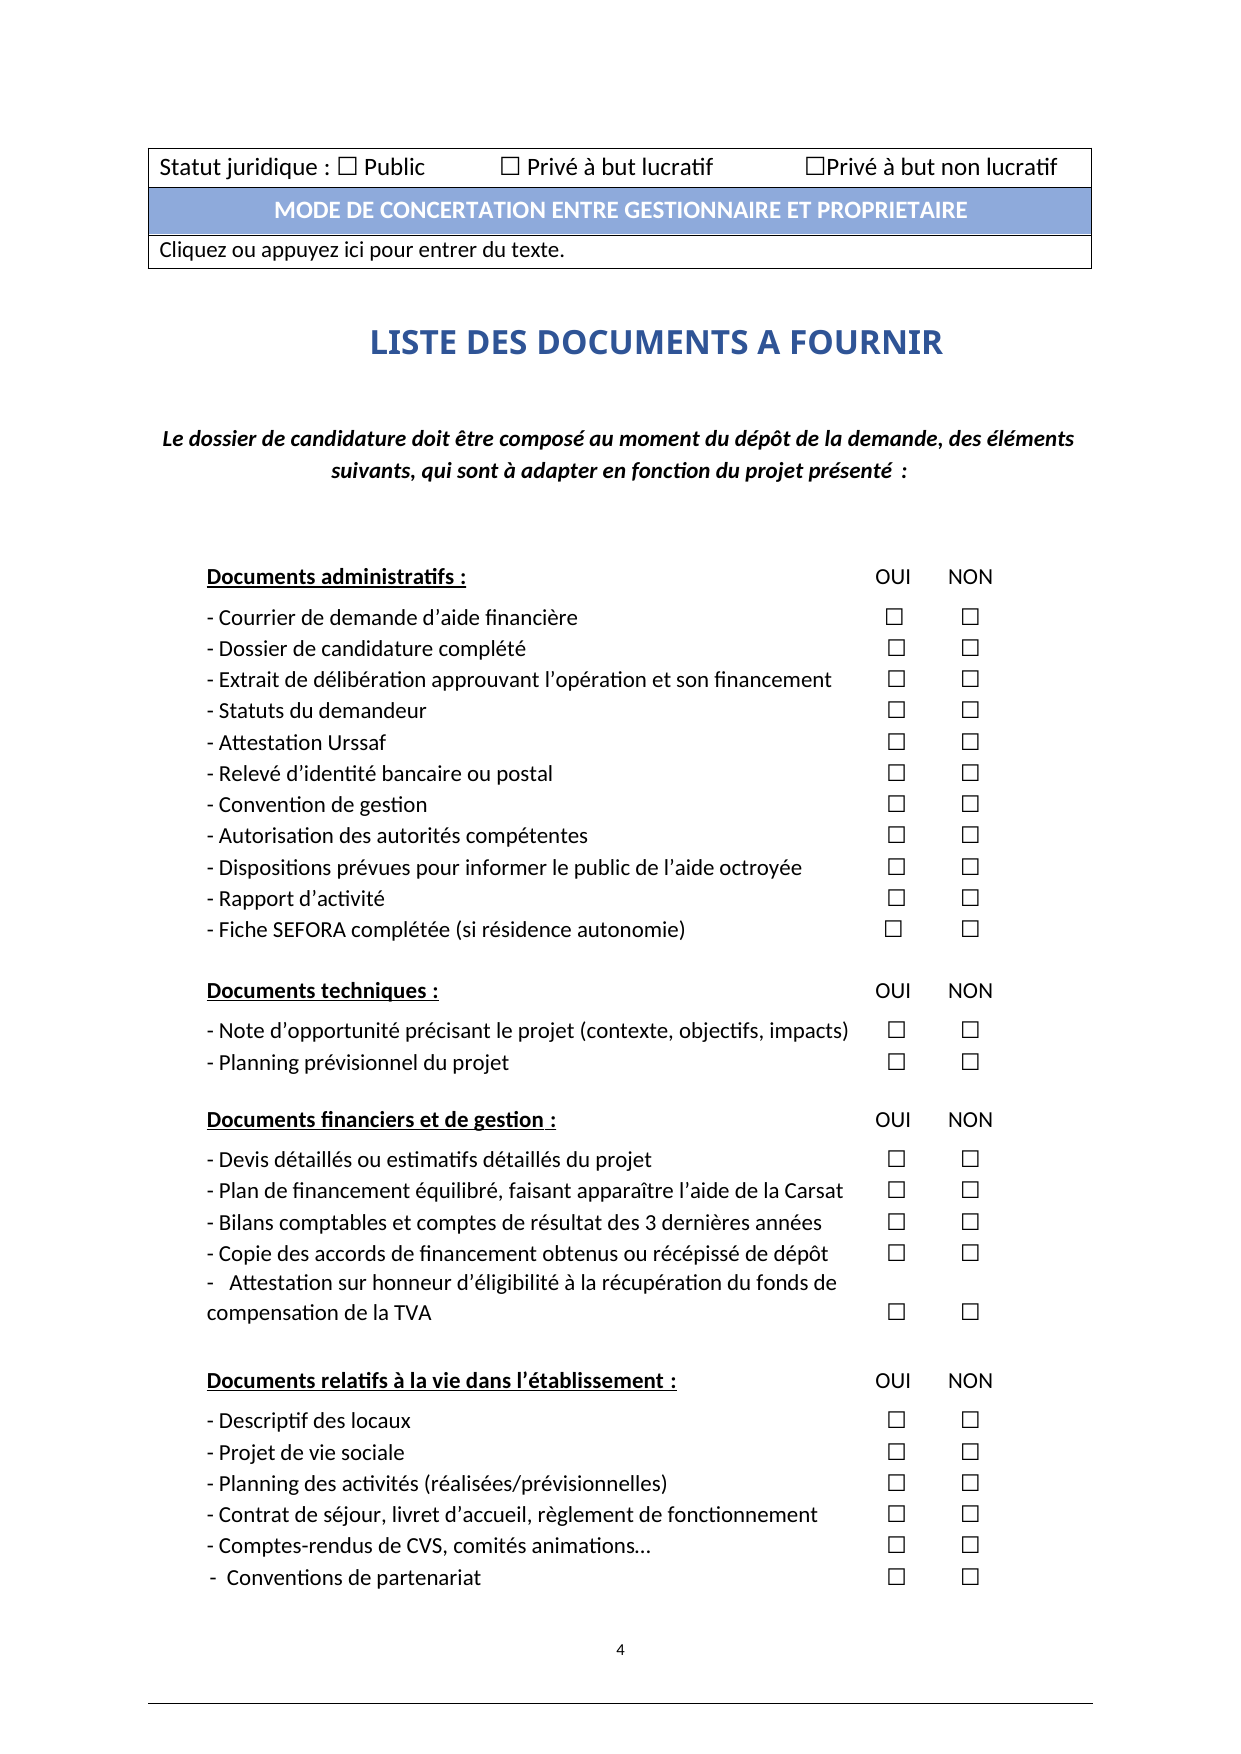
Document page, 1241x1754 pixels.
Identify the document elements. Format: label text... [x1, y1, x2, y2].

text - Planning des activités (réalisées/prévisionnelles) [148, 1467, 1088, 1498]
text - Rapport d’activité [148, 882, 1088, 913]
text - Planning prévisionnel du projet [207, 1045, 1088, 1077]
table_cell MODE DE CONCERTATION ENTRE GESTIONNAIRE ET PROPRIETAIRE [149, 188, 1091, 234]
text - Extrait de délibération approuvant l’opération et son financement [148, 663, 1088, 694]
text - Plan de financement équilibré, faisant apparaître l’aide de la Carsat [148, 1174, 1088, 1206]
text - Contrat de séjour, livret d’accueil, règlement de fonctionnement [148, 1498, 1088, 1529]
text - Attestation sur honneur d’éligibilité à la récupération du fonds de [148, 1268, 1088, 1296]
text Documents financiers et de gestion : OUI NON [148, 1105, 1093, 1133]
text - Descriptif des locaux [148, 1404, 1088, 1436]
text Le dossier de candidature doit être composé au moment du dépôt de la demande, des éléments suivants, qui sont à adapter en fonction du projet présenté : [148, 424, 1093, 484]
text - Projet de vie sociale [148, 1436, 1088, 1467]
text - Courrier de demande d’aide financière [148, 601, 1088, 632]
text - Fiche SEFORA complétée (si résidence autonomie) [148, 913, 1088, 944]
text - Autorisation des autorités compétentes [148, 819, 1088, 851]
text - Conventions de partenariat [148, 1561, 1088, 1592]
text - Comptes-rendus de CVS, comités animations… [148, 1529, 1088, 1561]
text - Bilans comptables et comptes de résultat des 3 dernières années [148, 1206, 1088, 1237]
text Documents techniques : OUI NON [148, 976, 1093, 1004]
text - Dispositions prévues pour informer le public de l’aide octroyée [148, 851, 1088, 882]
text - Attestation Urssaf [148, 726, 1088, 757]
text - Statuts du demandeur [148, 694, 1088, 726]
text - Note d’opportunité précisant le projet (contexte, objectifs, impacts) [148, 1014, 1088, 1045]
subtitle LISTE DES DOCUMENTS A FOURNIR [369, 319, 1093, 364]
text - Dossier de candidature complété [148, 632, 1088, 663]
text - Devis détaillés ou estimatifs détaillés du projet [148, 1143, 1088, 1174]
text compensation de la TVA [148, 1296, 1088, 1327]
text Documents administratifs : OUI NON [148, 562, 1093, 590]
text - Convention de gestion [148, 788, 1088, 819]
text - Relevé d’identité bancaire ou postal [148, 757, 1088, 788]
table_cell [149, 149, 1091, 187]
text - Copie des accords de financement obtenus ou récépissé de dépôt [148, 1237, 1088, 1268]
text Documents relatifs à la vie dans l’établissement : OUI NON [148, 1366, 1093, 1394]
